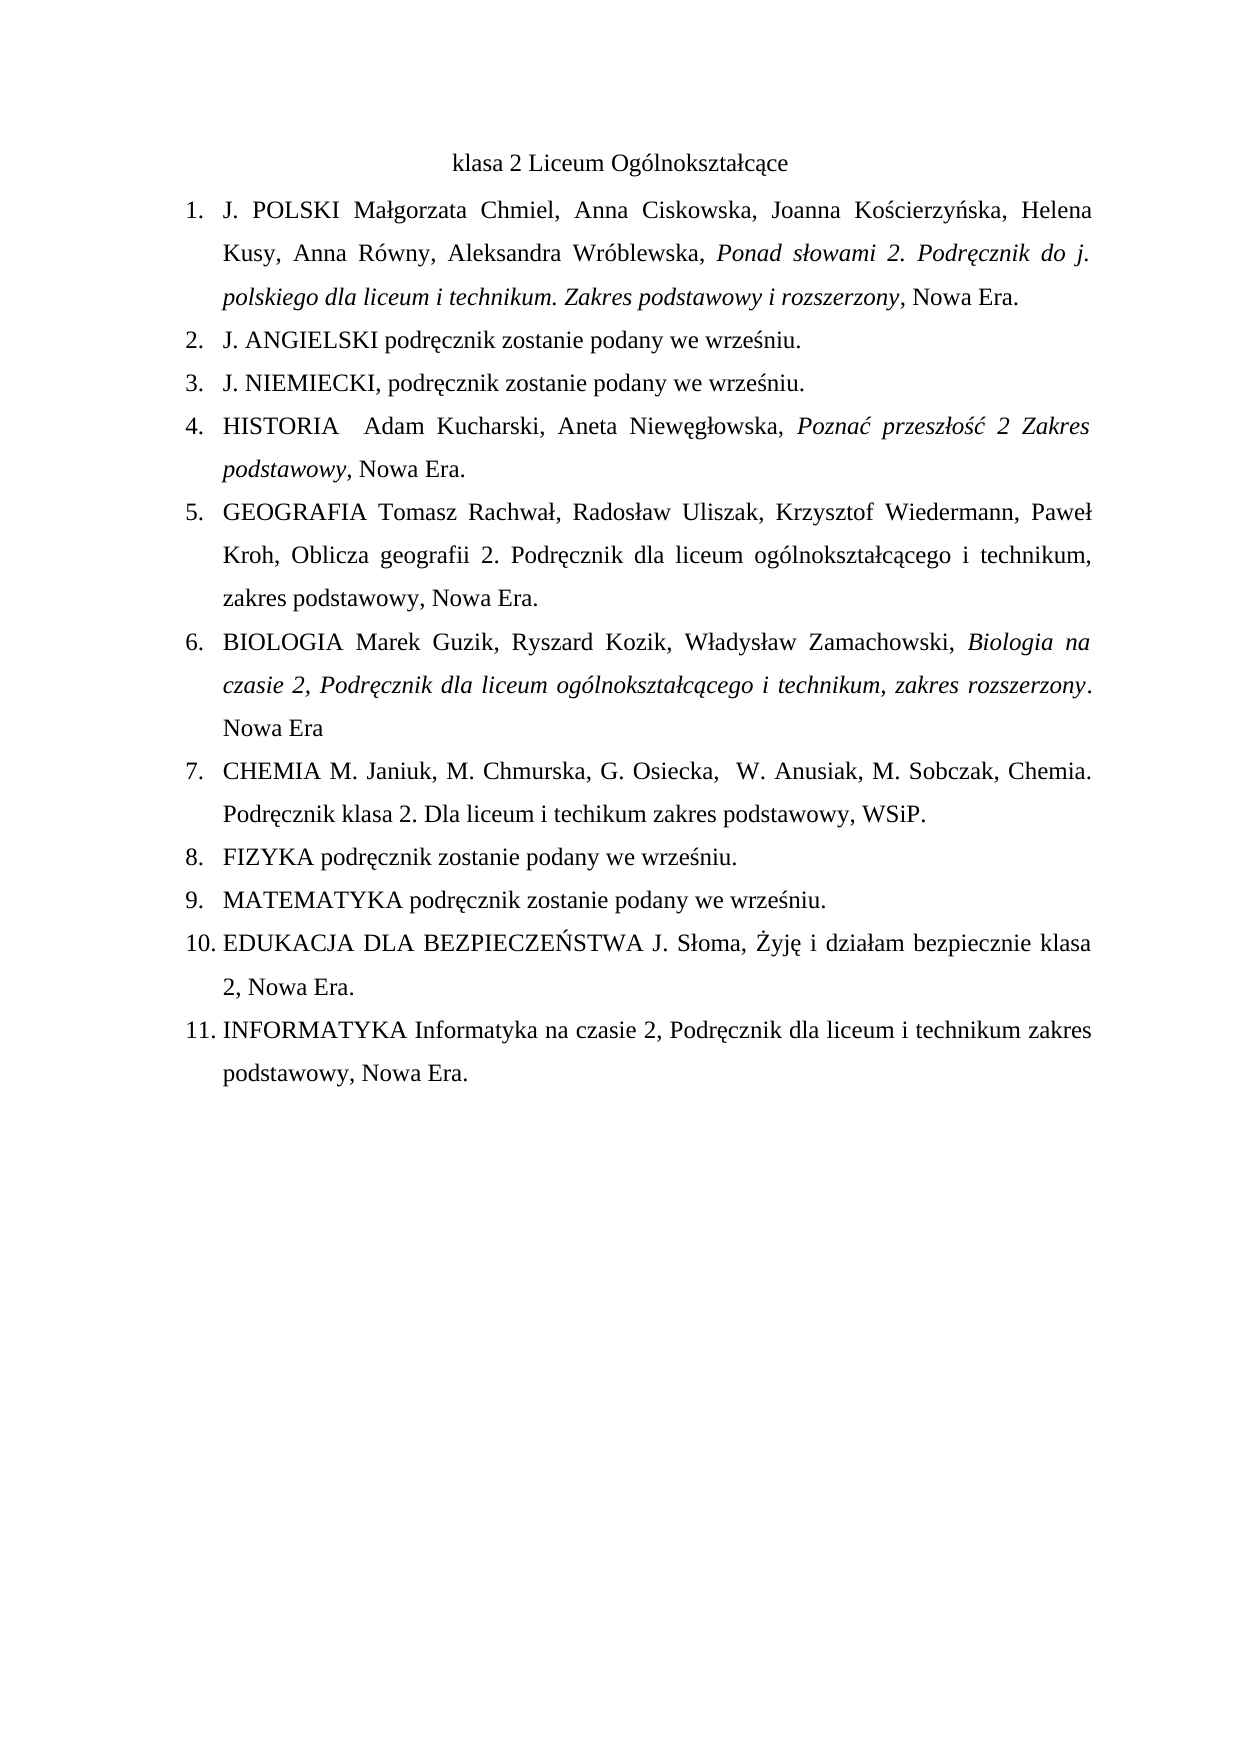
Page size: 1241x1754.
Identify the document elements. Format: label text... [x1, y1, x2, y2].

list J. NIEMIECKI, podręcznik zostanie podany we wrześniu. [185, 368, 1093, 397]
list J. POLSKI Małgorzata Chmiel, Anna Ciskowska, Joanna Kościerzyńska, Helena Kusy, Anna Równy, Aleksandra Wróblewska, Ponad słowami 2. Podręcznik do j. polskiego dla liceum i technikum. Zakres podstawowy i rozszerzony, Nowa Era. [185, 195, 1093, 310]
list GEOGRAFIA Tomasz Rachwał, Radosław Uliszak, Krzysztof Wiedermann, Paweł Kroh, Oblicza geografii 2. Podręcznik dla liceum ogólnokształcącego i technikum, zakres podstawowy, Nowa Era. [185, 497, 1093, 612]
list MATEMATYKA podręcznik zostanie podany we wrześniu. [185, 885, 1093, 914]
text klasa 2 Liceum Ogólnokształcące [148, 148, 1093, 176]
list CHEMIA M. Janiuk, M. Chmurska, G. Osiecka, W. Anusiak, M. Sobczak, Chemia. Podręcznik klasa 2. Dla liceum i techikum zakres podstawowy, WSiP. [185, 756, 1093, 828]
list HISTORIA Adam Kucharski, Aneta Niewęgłowska, Poznać przeszłość 2 Zakres podstawowy, Nowa Era. [185, 411, 1093, 483]
list EDUKACJA DLA BEZPIECZEŃSTWA J. Słoma, Żyję i działam bezpiecznie klasa 2, Nowa Era. [185, 928, 1093, 1000]
list FIZYKA podręcznik zostanie podany we wrześniu. [185, 842, 1093, 871]
list INFORMATYKA Informatyka na czasie 2, Podręcznik dla liceum i technikum zakres podstawowy, Nowa Era. [185, 1015, 1093, 1087]
list J. ANGIELSKI podręcznik zostanie podany we wrześniu. [185, 325, 1093, 353]
list BIOLOGIA Marek Guzik, Ryszard Kozik, Władysław Zamachowski, Biologia na czasie 2, Podręcznik dla liceum ogólnokształcącego i technikum, zakres rozszerzony. Nowa Era [185, 627, 1093, 742]
